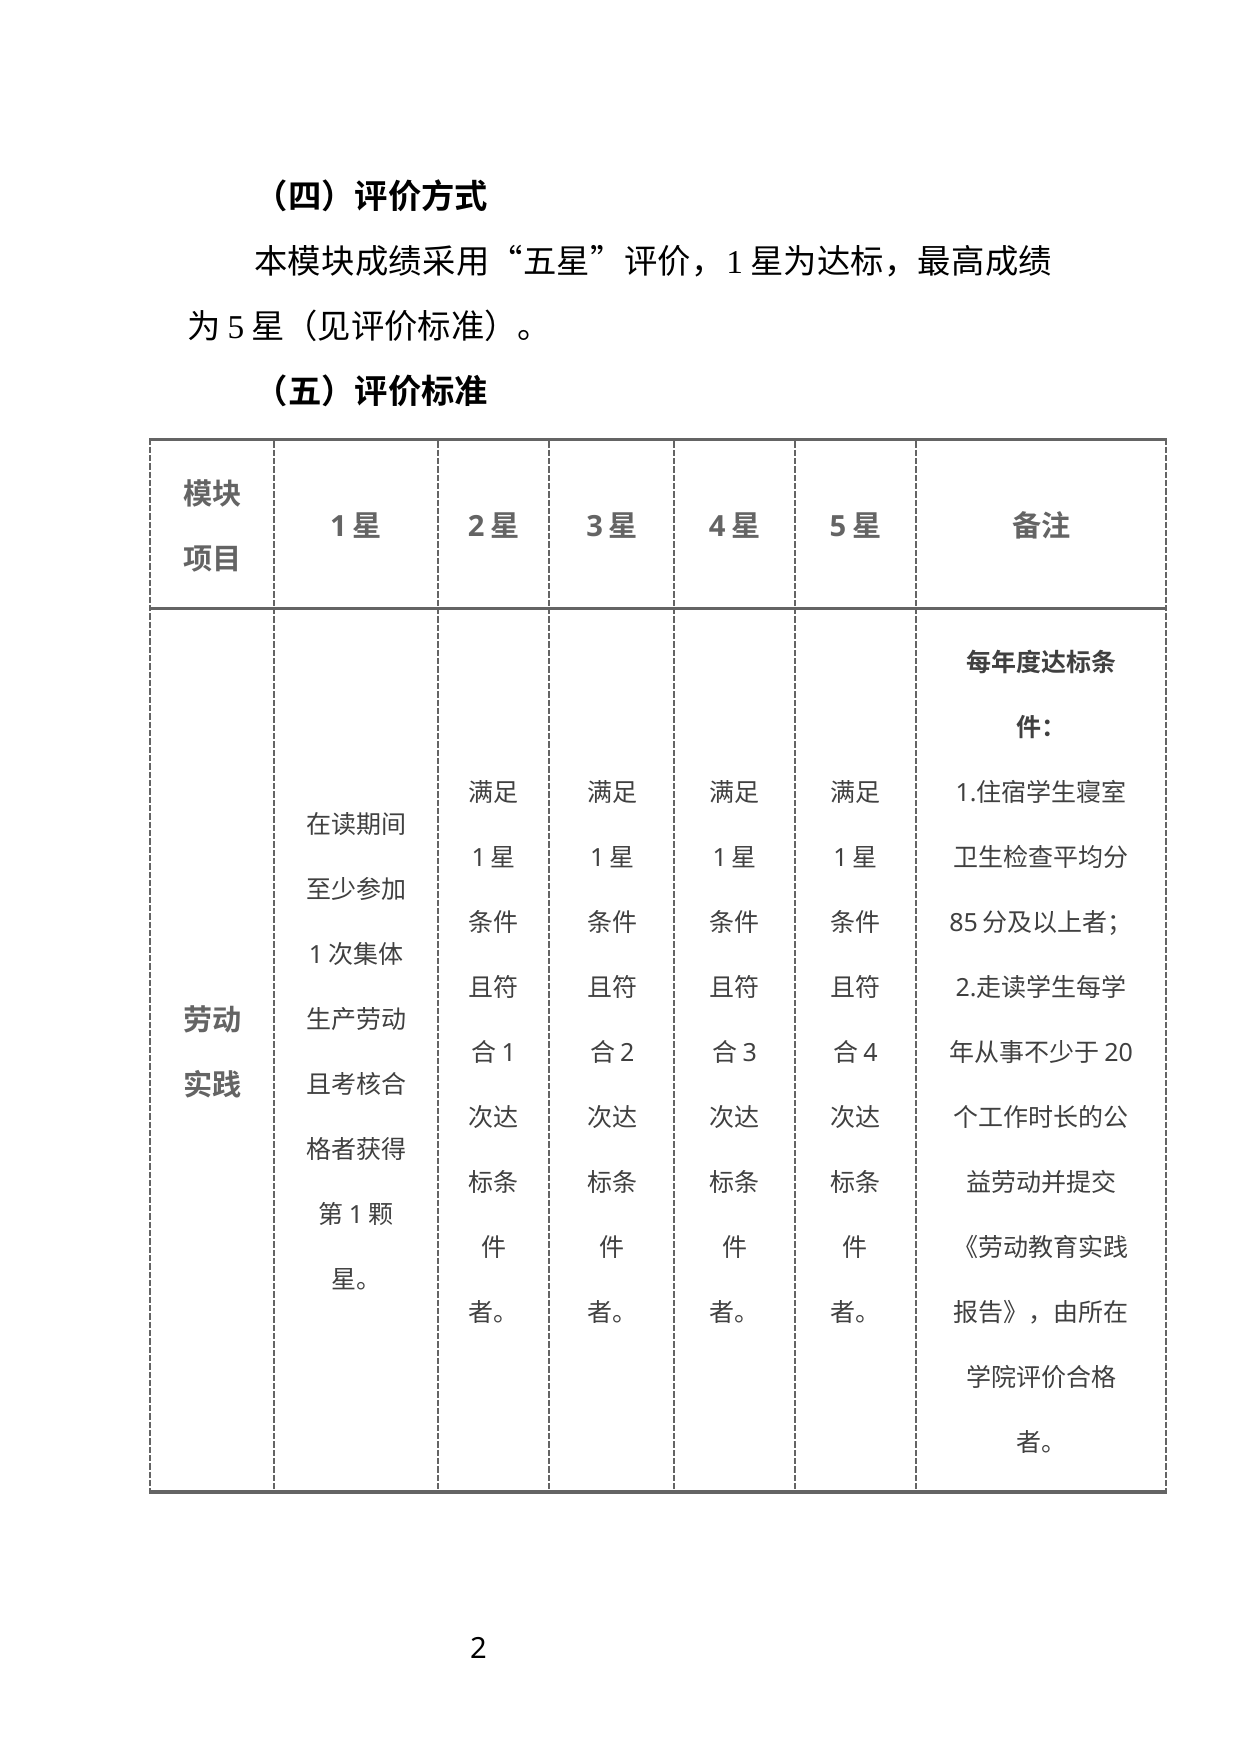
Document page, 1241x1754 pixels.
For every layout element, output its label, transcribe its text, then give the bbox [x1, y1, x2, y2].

text 本模块成绩采用“五星”评价，1星为达标，最高成绩为5星（见评价标准）。 [187, 227, 1053, 357]
table_cell 劳动实践 [150, 610, 274, 1490]
table_header 2星 [438, 441, 549, 607]
table_header 4星 [674, 441, 794, 607]
table_cell 满足1星条件且符合1次达标条件者。 [438, 610, 549, 1490]
table_header 3星 [549, 441, 674, 607]
table_cell 满足1星条件且符合2次达标条件者。 [549, 610, 674, 1490]
table_header 模块项目 [150, 441, 274, 607]
table_cell 满足1星条件且符合4次达标条件者。 [795, 610, 916, 1490]
table_cell 每年度达标条件： 1.住宿学生寝室卫生检查平均分85分及以上者； 2.走读学生每学年从事不少于20个工作时长的公益劳动并提交《劳动教育实践报告》，由所在学院评价合格者。 [916, 610, 1166, 1490]
table_header 5星 [795, 441, 916, 607]
table_cell 满足1星条件且符合3次达标条件者。 [674, 610, 794, 1490]
table_header 1星 [274, 441, 438, 607]
text （五）评价标准 [187, 357, 1053, 422]
table_cell 在读期间至少参加1次集体生产劳动且考核合格者获得第1颗星。 [274, 610, 438, 1490]
text （四）评价方式 [187, 162, 1053, 227]
table_header 备注 [916, 441, 1166, 607]
